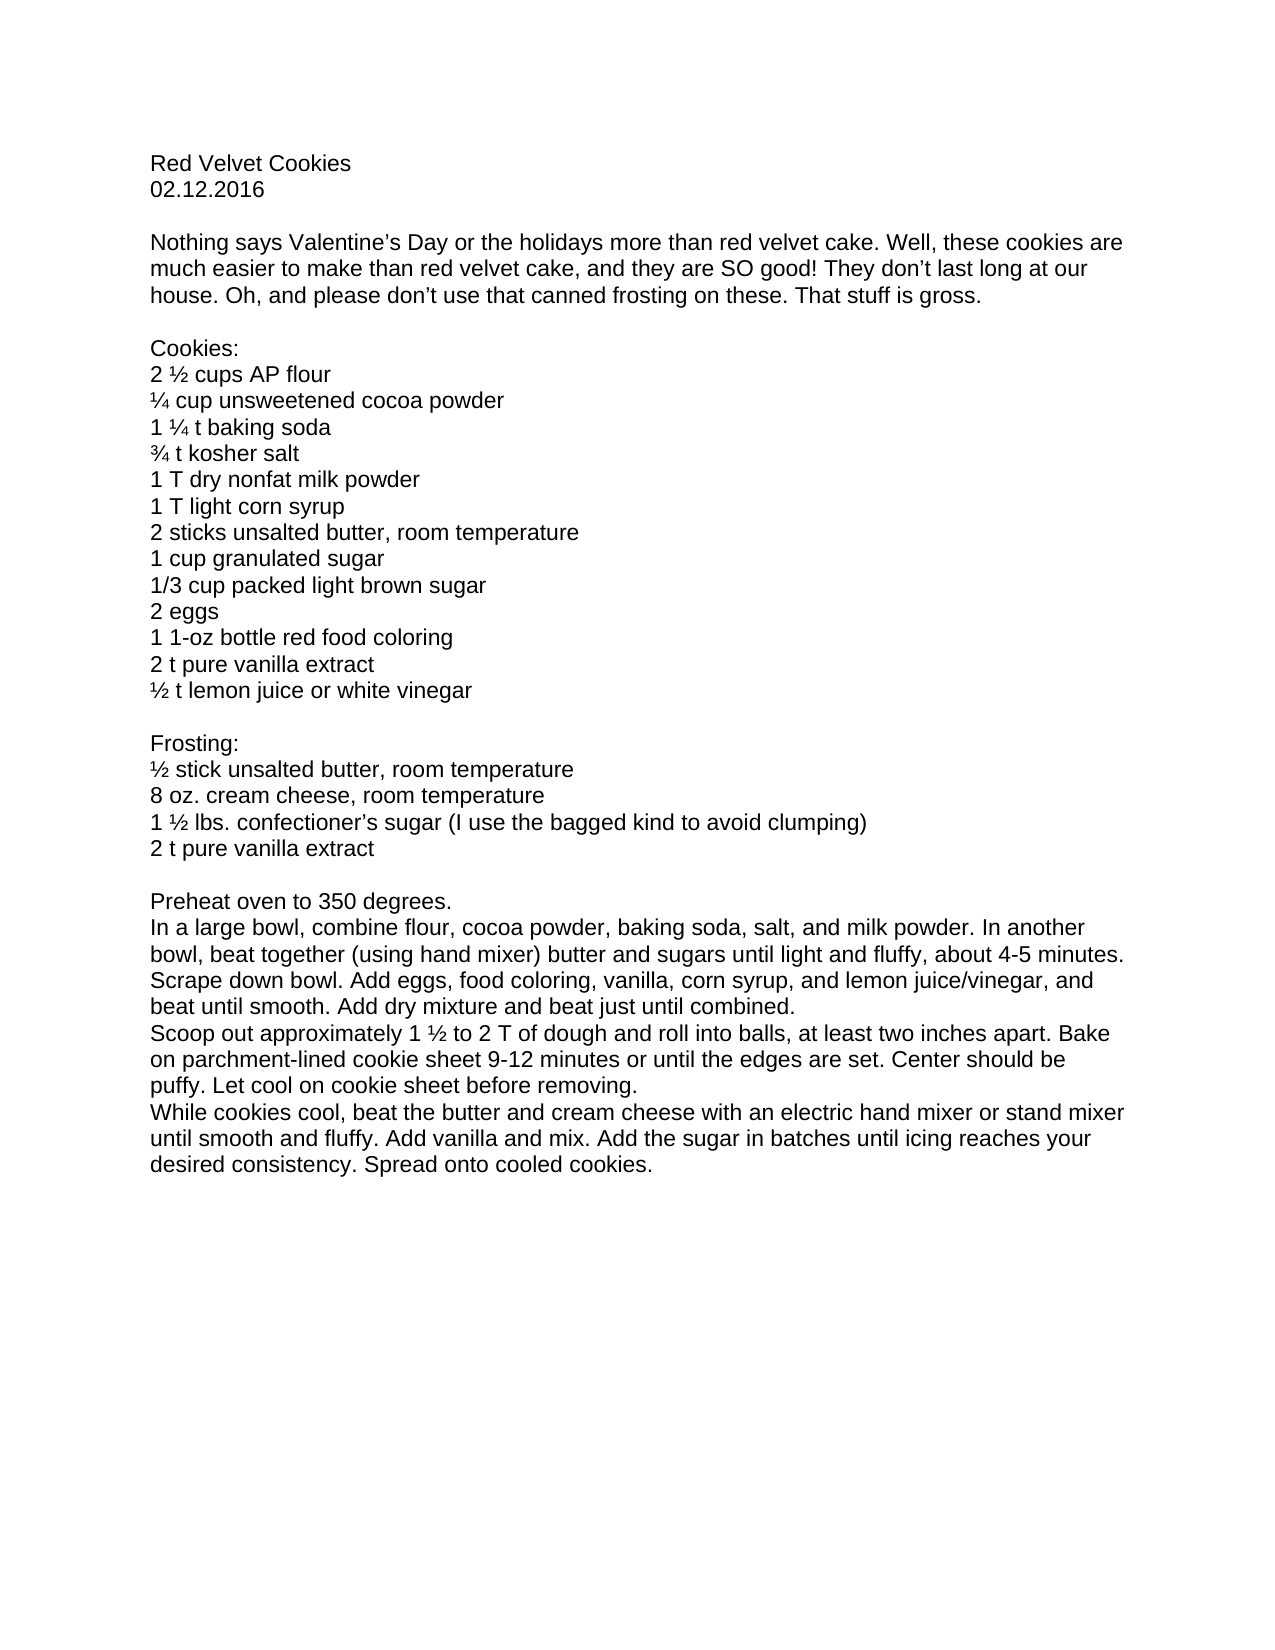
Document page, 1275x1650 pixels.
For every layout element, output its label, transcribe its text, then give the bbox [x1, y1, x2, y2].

text Nothing says Valentine’s Day or the holidays more than red velvet cake. Well, these cookies are much easier to make than red velvet cake, and they are SO good! They don’t last long at our house. Oh, and please don’t use that canned frosting on these. That stuff is gross. [150, 229, 1125, 308]
text 8 oz. cream cheese, room temperature [150, 782, 1125, 809]
text ½ stick unsalted butter, room temperature [150, 756, 1125, 782]
text 1 1-oz bottle red food coloring [150, 624, 1125, 651]
text Red Velvet Cookies [150, 150, 1125, 176]
text Frosting: [150, 730, 1125, 756]
text 1 ½ lbs. confectioner’s sugar (I use the bagged kind to avoid clumping) [150, 809, 1125, 835]
text Scoop out approximately 1 ½ to 2 T of dough and roll into balls, at least two inches apart. Bake on parchment-lined cookie sheet 9-12 minutes or until the edges are set. Center should be puffy. Let cool on cookie sheet before removing. [150, 1020, 1125, 1099]
text 2 t pure vanilla extract [150, 835, 1125, 862]
text ¼ cup unsweetened cocoa powder [150, 387, 1125, 413]
text 2 t pure vanilla extract [150, 651, 1125, 677]
text In a large bowl, combine flour, cocoa powder, baking soda, salt, and milk powder. In another bowl, beat together (using hand mixer) butter and sugars until light and fluffy, about 4-5 minutes. Scrape down bowl. Add eggs, food coloring, vanilla, corn syrup, and lemon juice/vinegar, and beat until smooth. Add dry mixture and beat just until combined. [150, 914, 1125, 1020]
text ¾ t kosher salt [150, 440, 1125, 466]
text 2 eggs [150, 598, 1125, 624]
text While cookies cool, beat the butter and cream cheese with an electric hand mixer or stand mixer until smooth and fluffy. Add vanilla and mix. Add the sugar in batches until icing reaches your desired consistency. Spread onto cooled cookies. [150, 1099, 1125, 1178]
text 1 cup granulated sugar [150, 545, 1125, 572]
text 2 sticks unsalted butter, room temperature [150, 519, 1125, 545]
text Cookies: [150, 334, 1125, 361]
text 02.12.2016 [150, 176, 1125, 203]
text Preheat oven to 350 degrees. [150, 888, 1125, 914]
text 1 T dry nonfat milk powder [150, 466, 1125, 493]
text 1 T light corn syrup [150, 493, 1125, 519]
text ½ t lemon juice or white vinegar [150, 677, 1125, 703]
text 1/3 cup packed light brown sugar [150, 572, 1125, 598]
text 1 ¼ t baking soda [150, 413, 1125, 440]
text 2 ½ cups AP flour [150, 361, 1125, 387]
